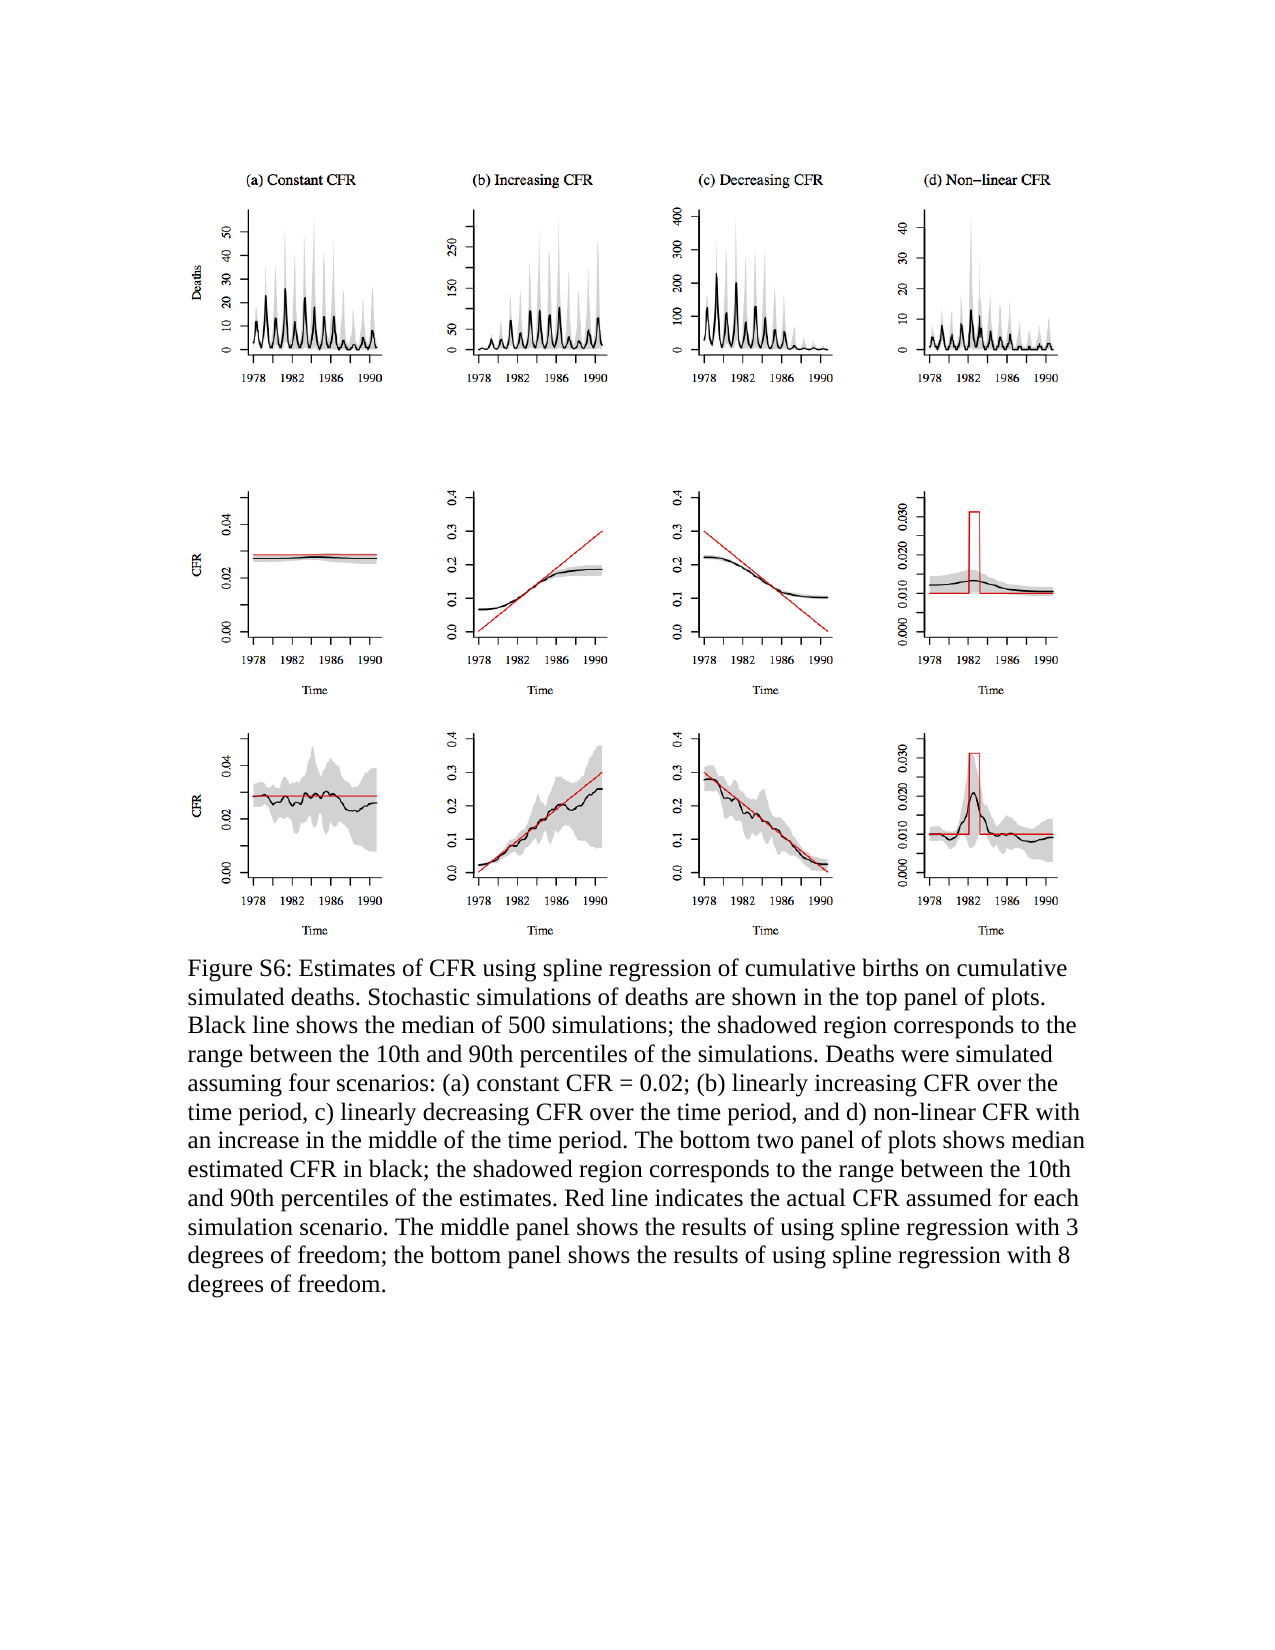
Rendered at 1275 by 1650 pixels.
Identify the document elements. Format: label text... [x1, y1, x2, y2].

text Figure S6: Estimates of CFR using spline regression of cumulative births on cumulative simulated deaths. Stochastic simulations of deaths are shown in the top panel of plots. Black line shows the median of 500 simulations; the shadowed region corresponds to the range between the 10th and 90th percentiles of the simulations. Deaths were simulated assuming four scenarios: (a) constant CFR = 0.02; (b) linearly increasing CFR over the time period, c) linearly decreasing CFR over the time period, and d) non-linear CFR with an increase in the middle of the time period. The bottom two panel of plots shows median estimated CFR in black; the shadowed region corresponds to the range between the 10th and 90th percentiles of the estimates. Red line indicates the actual CFR assumed for each simulation scenario. The middle panel shows the results of using spline regression with 3 degrees of freedom; the bottom panel shows the results of using spline regression with 8 degrees of freedom. [187, 953, 1087, 1298]
picture [187, 150, 1088, 953]
